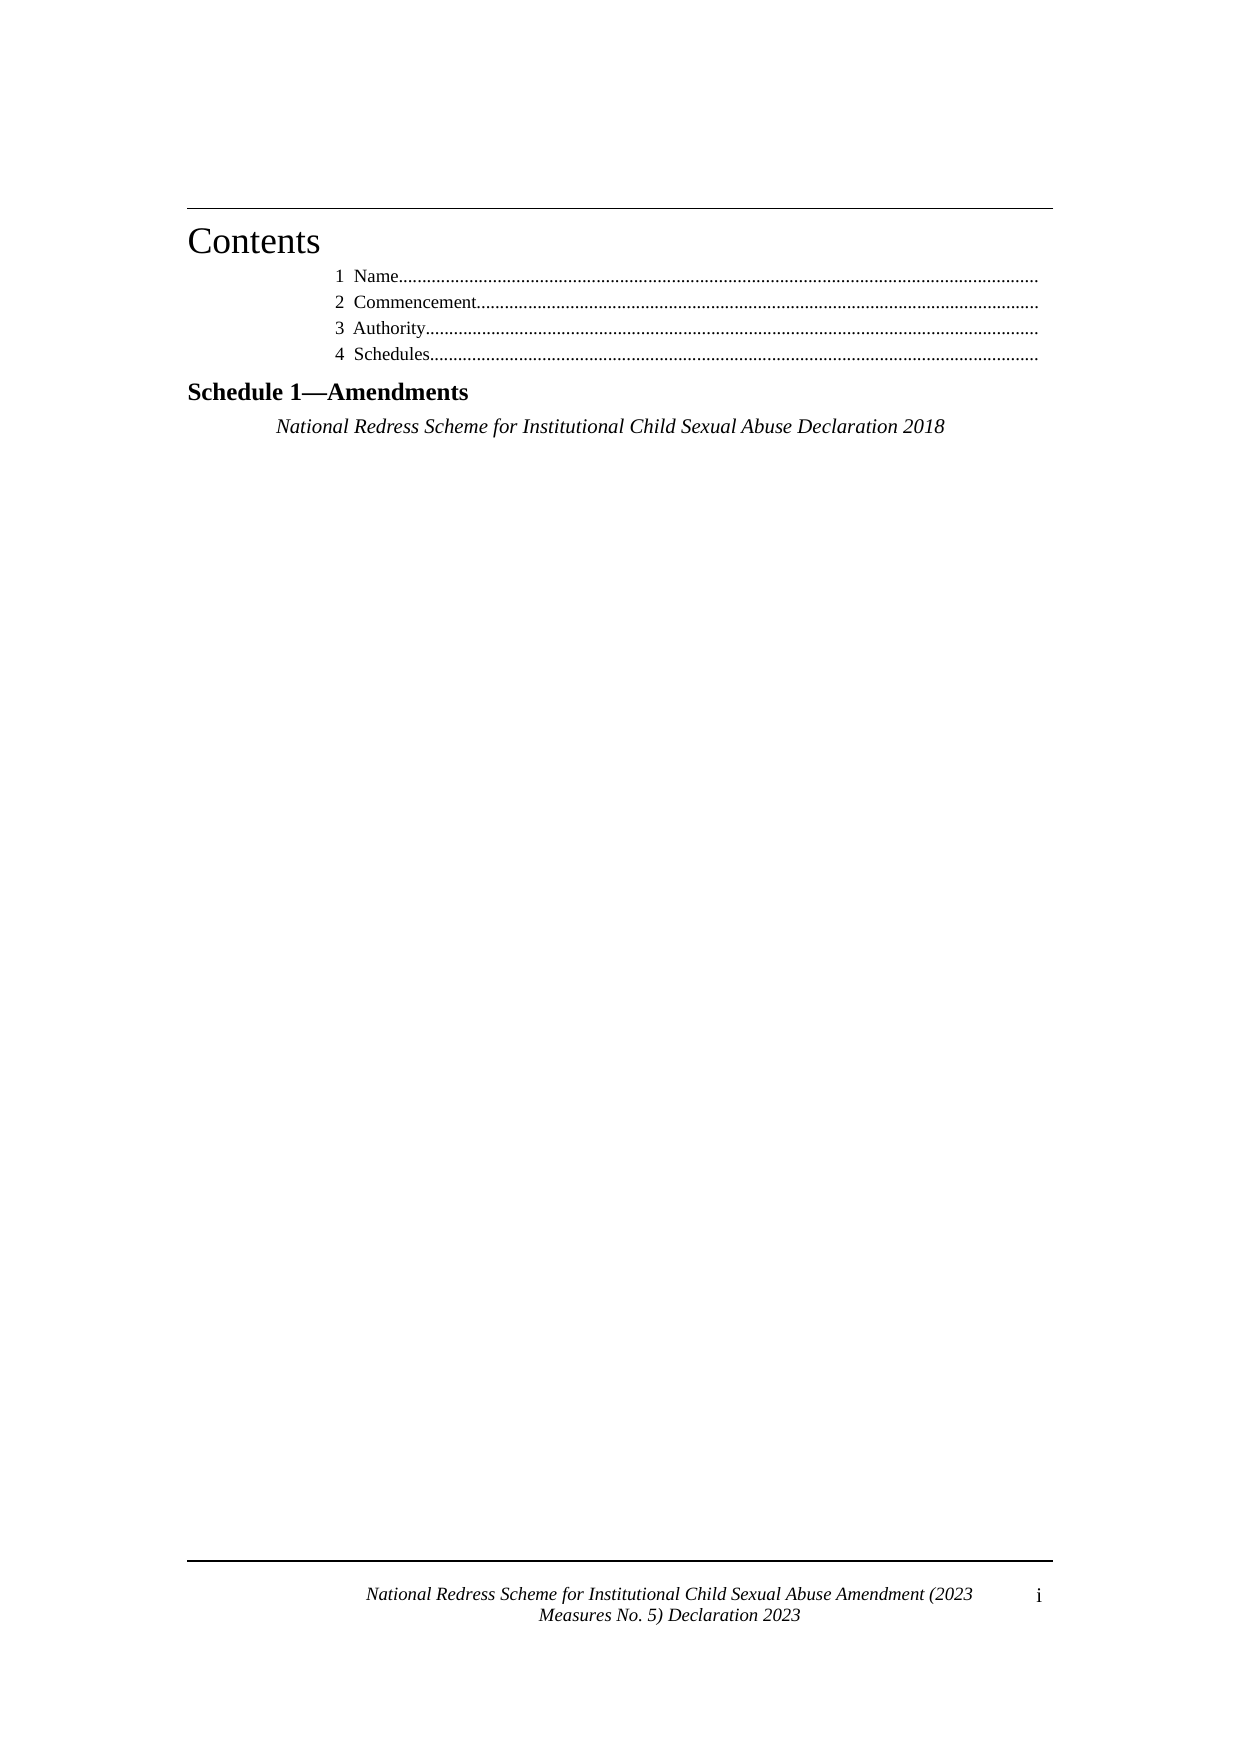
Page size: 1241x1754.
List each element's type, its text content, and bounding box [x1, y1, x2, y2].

text 4 Schedules 1 [335, 342, 994, 364]
text 2 Commencement 1 [335, 291, 994, 313]
text 1 Name 1 [335, 265, 994, 287]
text Schedule 1—Amendments 2 [187, 377, 994, 405]
text 3 Authority 1 [335, 317, 994, 338]
text National Redress Scheme for Institutional Child Sexual Abuse Declaration 2018 2 [276, 414, 994, 438]
text Contents [187, 218, 1053, 261]
